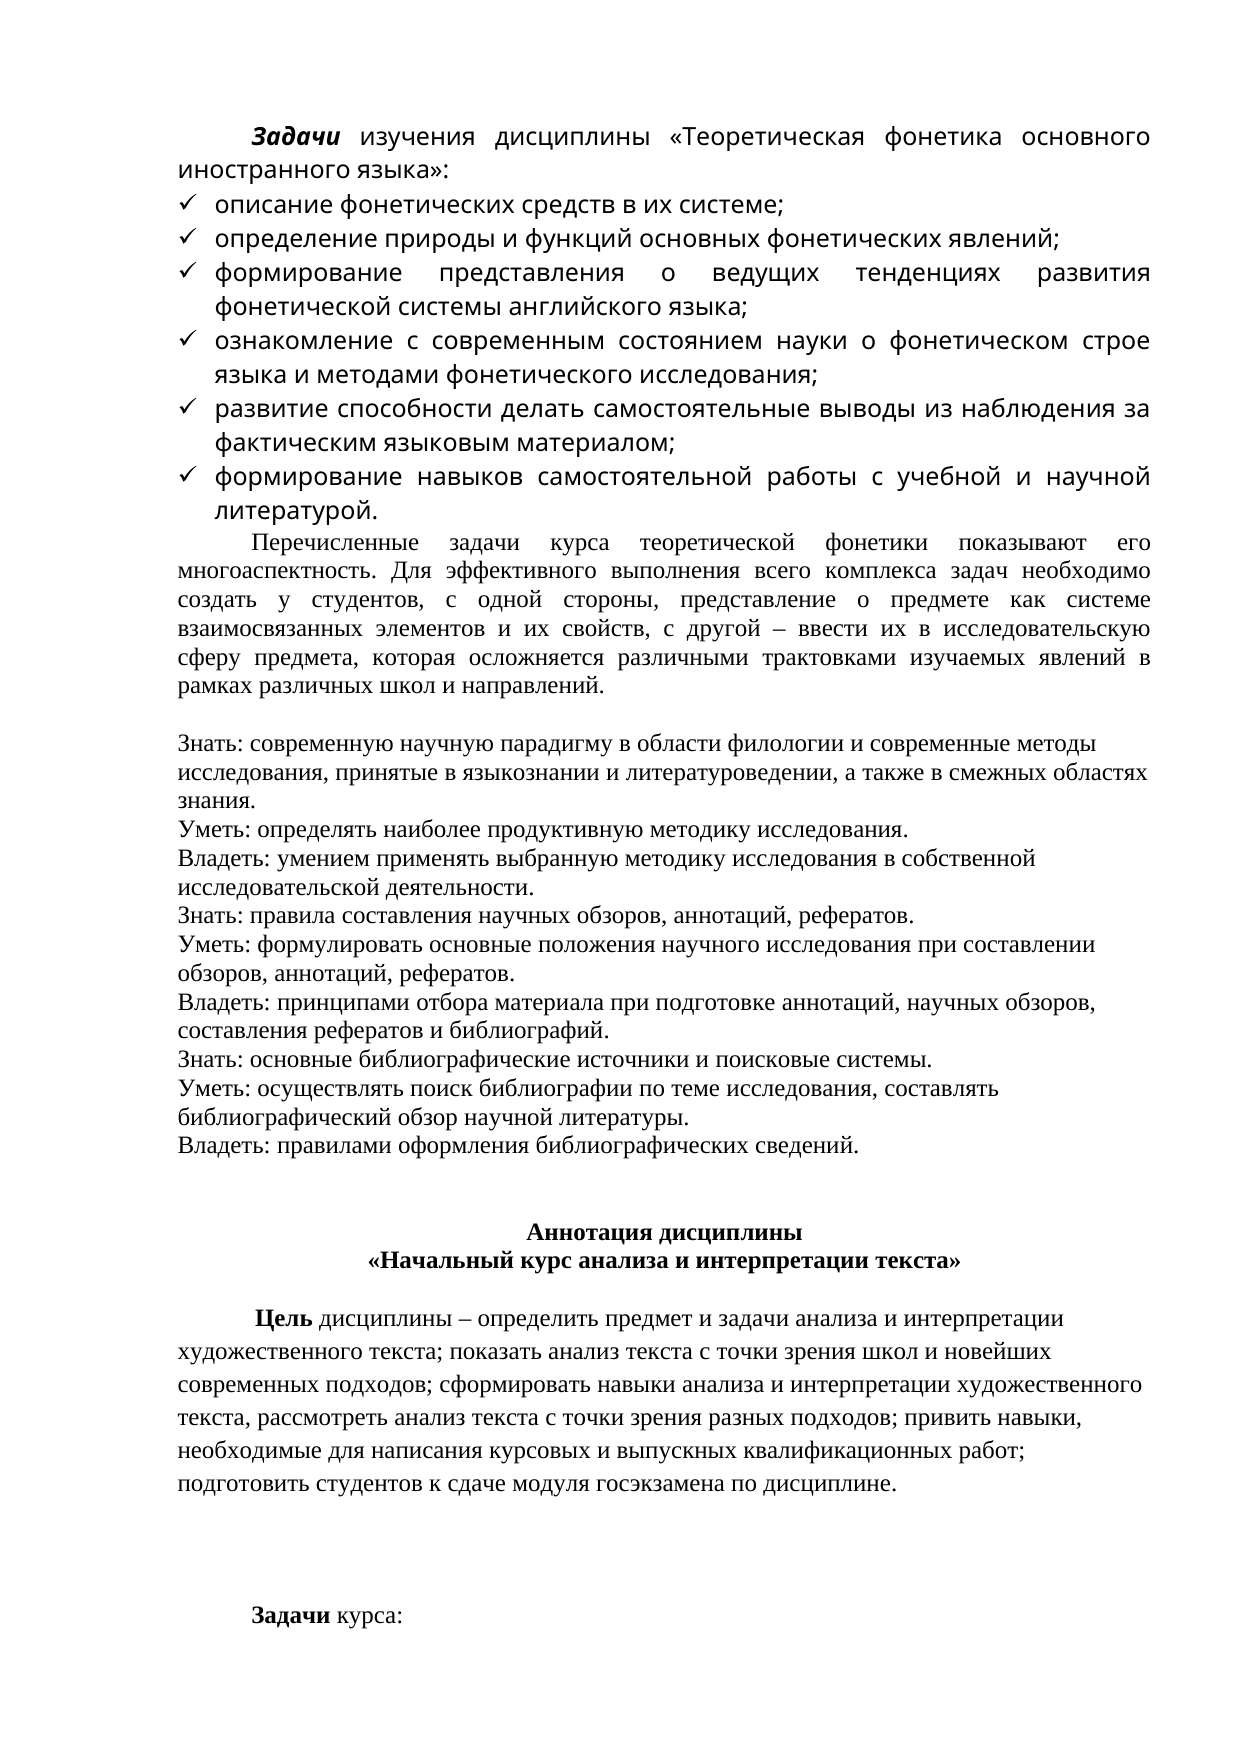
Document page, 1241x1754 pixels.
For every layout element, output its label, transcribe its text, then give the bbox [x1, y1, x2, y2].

list формирование навыков самостоятельной работы с учебной и научной литературой. [177, 459, 1152, 527]
text Уметь: осуществлять поиск библиографии по теме исследования, составлять библиографический обзор научной литературы. [177, 1073, 1152, 1131]
text Перечисленные задачи курса теоретической фонетики показывают его многоаспектность. Для эффективного выполнения всего комплекса задач необходимо создать у студентов, с одной стороны, представление о предмете как системе взаимосвязанных элементов и их свойств, с другой – ввести их в исследовательскую сферу предмета, которая осложняется различными трактовками изучаемых явлений в рамках различных школ и направлений. [177, 527, 1152, 699]
text подготовить студентов к сдаче модуля госэкзамена по дисциплине. [177, 1468, 1152, 1497]
list ознакомление с современным состоянием науки о фонетическом строе языка и методами фонетического исследования; [177, 322, 1152, 391]
text Знать: правила составления научных обзоров, аннотаций, рефератов. [177, 901, 1152, 929]
list описание фонетических средств в их системе; [177, 186, 1152, 220]
text Знать: современную научную парадигму в области филологии и современные методы исследования, принятые в языкознании и литературоведении, а также в смежных областях знания. [177, 728, 1152, 814]
text Уметь: формулировать основные положения научного исследования при составлении обзоров, аннотаций, рефератов. [177, 929, 1152, 987]
text Уметь: определять наиболее продуктивную методику исследования. [177, 814, 1152, 843]
text Аннотация дисциплины [177, 1217, 1152, 1246]
text Цель дисциплины – определить предмет и задачи анализа и интерпретации художественного текста; показать анализ текста с точки зрения школ и новейших современных подходов; сформировать навыки анализа и интерпретации художественного текста, рассмотреть анализ текста с точки зрения разных подходов; привить навыки, необходимые для написания курсовых и выпускных квалификационных работ; [177, 1303, 1152, 1464]
text «Начальный курс анализа и интерпретации текста» [177, 1246, 1152, 1274]
text Задачи изучения дисциплины «Теоретическая фонетика основного иностранного языка»: [177, 118, 1152, 186]
list развитие способности делать самостоятельные выводы из наблюдения за фактическим языковым материалом; [177, 391, 1152, 459]
text Владеть: умением применять выбранную методику исследования в собственной исследовательской деятельности. [177, 843, 1152, 901]
text Владеть: принципами отбора материала при подготовке аннотаций, научных обзоров, составления рефератов и библиографий. [177, 987, 1152, 1044]
text Задачи курса: [177, 1600, 1152, 1629]
list определение природы и функций основных фонетических явлений; [177, 220, 1152, 254]
text Владеть: правилами оформления библиографических сведений. [177, 1131, 1152, 1159]
list формирование представления о ведущих тенденциях развития фонетической системы английского языка; [177, 254, 1152, 322]
text Знать: основные библиографические источники и поисковые системы. [177, 1044, 1152, 1073]
